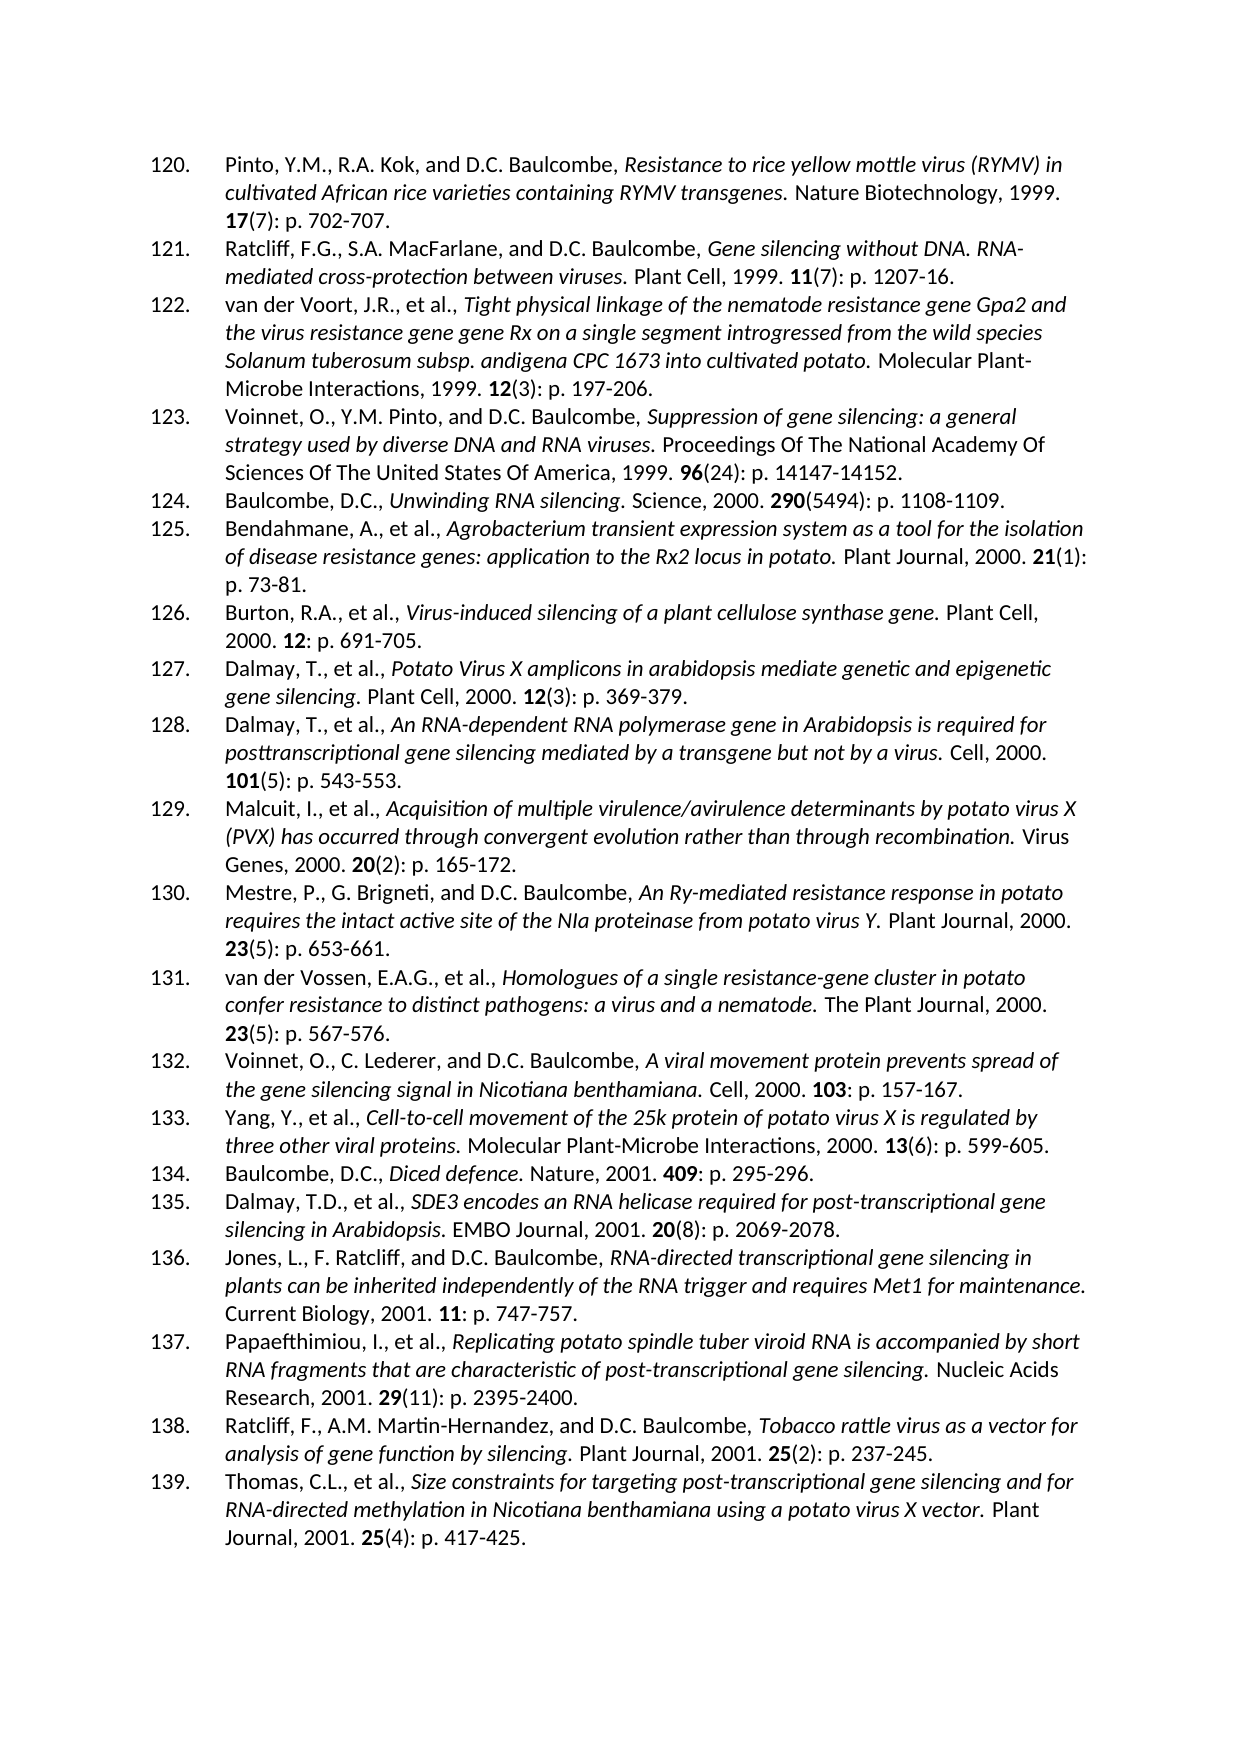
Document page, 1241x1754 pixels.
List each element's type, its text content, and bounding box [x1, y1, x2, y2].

text 127. Dalmay, T., et al., Potato Virus X amplicons in arabidopsis mediate genetic and epigenetic gene silencing. Plant Cell, 2000. 12(3): p. 369-379. [150, 654, 1090, 710]
text 131. van der Vossen, E.A.G., et al., Homologues of a single resistance-gene cluster in potato confer resistance to distinct pathogens: a virus and a nematode. The Plant Journal, 2000. 23(5): p. 567-576. [150, 963, 1090, 1047]
text 137. Papaefthimiou, I., et al., Replicating potato spindle tuber viroid RNA is accompanied by short RNA fragments that are characteristic of post-transcriptional gene silencing. Nucleic Acids Research, 2001. 29(11): p. 2395-2400. [150, 1327, 1090, 1411]
text 123. Voinnet, O., Y.M. Pinto, and D.C. Baulcombe, Suppression of gene silencing: a general strategy used by diverse DNA and RNA viruses. Proceedings Of The National Academy Of Sciences Of The United States Of America, 1999. 96(24): p. 14147-14152. [150, 402, 1090, 486]
text 124. Baulcombe, D.C., Unwinding RNA silencing. Science, 2000. 290(5494): p. 1108-1109. [150, 486, 1090, 514]
text 134. Baulcombe, D.C., Diced defence. Nature, 2001. 409: p. 295-296. [150, 1159, 1090, 1187]
text 130. Mestre, P., G. Brigneti, and D.C. Baulcombe, An Ry-mediated resistance response in potato requires the intact active site of the NIa proteinase from potato virus Y. Plant Journal, 2000. 23(5): p. 653-661. [150, 878, 1090, 963]
text 133. Yang, Y., et al., Cell-to-cell movement of the 25k protein of potato virus X is regulated by three other viral proteins. Molecular Plant-Microbe Interactions, 2000. 13(6): p. 599-605. [150, 1103, 1090, 1159]
text 120. Pinto, Y.M., R.A. Kok, and D.C. Baulcombe, Resistance to rice yellow mottle virus (RYMV) in cultivated African rice varieties containing RYMV transgenes. Nature Biotechnology, 1999. 17(7): p. 702-707. [150, 150, 1090, 234]
text 136. Jones, L., F. Ratcliff, and D.C. Baulcombe, RNA-directed transcriptional gene silencing in plants can be inherited independently of the RNA trigger and requires Met1 for maintenance. Current Biology, 2001. 11: p. 747-757. [150, 1243, 1090, 1327]
text 121. Ratcliff, F.G., S.A. MacFarlane, and D.C. Baulcombe, Gene silencing without DNA. RNA-mediated cross-protection between viruses. Plant Cell, 1999. 11(7): p. 1207-16. [150, 234, 1090, 290]
text 139. Thomas, C.L., et al., Size constraints for targeting post-transcriptional gene silencing and for RNA-directed methylation in Nicotiana benthamiana using a potato virus X vector. Plant Journal, 2001. 25(4): p. 417-425. [150, 1467, 1090, 1551]
text 135. Dalmay, T.D., et al., SDE3 encodes an RNA helicase required for post-transcriptional gene silencing in Arabidopsis. EMBO Journal, 2001. 20(8): p. 2069-2078. [150, 1187, 1090, 1243]
text 122. van der Voort, J.R., et al., Tight physical linkage of the nematode resistance gene Gpa2 and the virus resistance gene gene Rx on a single segment introgressed from the wild species Solanum tuberosum subsp. andigena CPC 1673 into cultivated potato. Molecular Plant-Microbe Interactions, 1999. 12(3): p. 197-206. [150, 290, 1090, 402]
text 128. Dalmay, T., et al., An RNA-dependent RNA polymerase gene in Arabidopsis is required for posttranscriptional gene silencing mediated by a transgene but not by a virus. Cell, 2000. 101(5): p. 543-553. [150, 710, 1090, 794]
text 129. Malcuit, I., et al., Acquisition of multiple virulence/avirulence determinants by potato virus X (PVX) has occurred through convergent evolution rather than through recombination. Virus Genes, 2000. 20(2): p. 165-172. [150, 794, 1090, 878]
text 125. Bendahmane, A., et al., Agrobacterium transient expression system as a tool for the isolation of disease resistance genes: application to the Rx2 locus in potato. Plant Journal, 2000. 21(1): p. 73-81. [150, 514, 1090, 598]
text 132. Voinnet, O., C. Lederer, and D.C. Baulcombe, A viral movement protein prevents spread of the gene silencing signal in Nicotiana benthamiana. Cell, 2000. 103: p. 157-167. [150, 1047, 1090, 1103]
text 126. Burton, R.A., et al., Virus-induced silencing of a plant cellulose synthase gene. Plant Cell, 2000. 12: p. 691-705. [150, 598, 1090, 654]
text 138. Ratcliff, F., A.M. Martin-Hernandez, and D.C. Baulcombe, Tobacco rattle virus as a vector for analysis of gene function by silencing. Plant Journal, 2001. 25(2): p. 237-245. [150, 1411, 1090, 1467]
